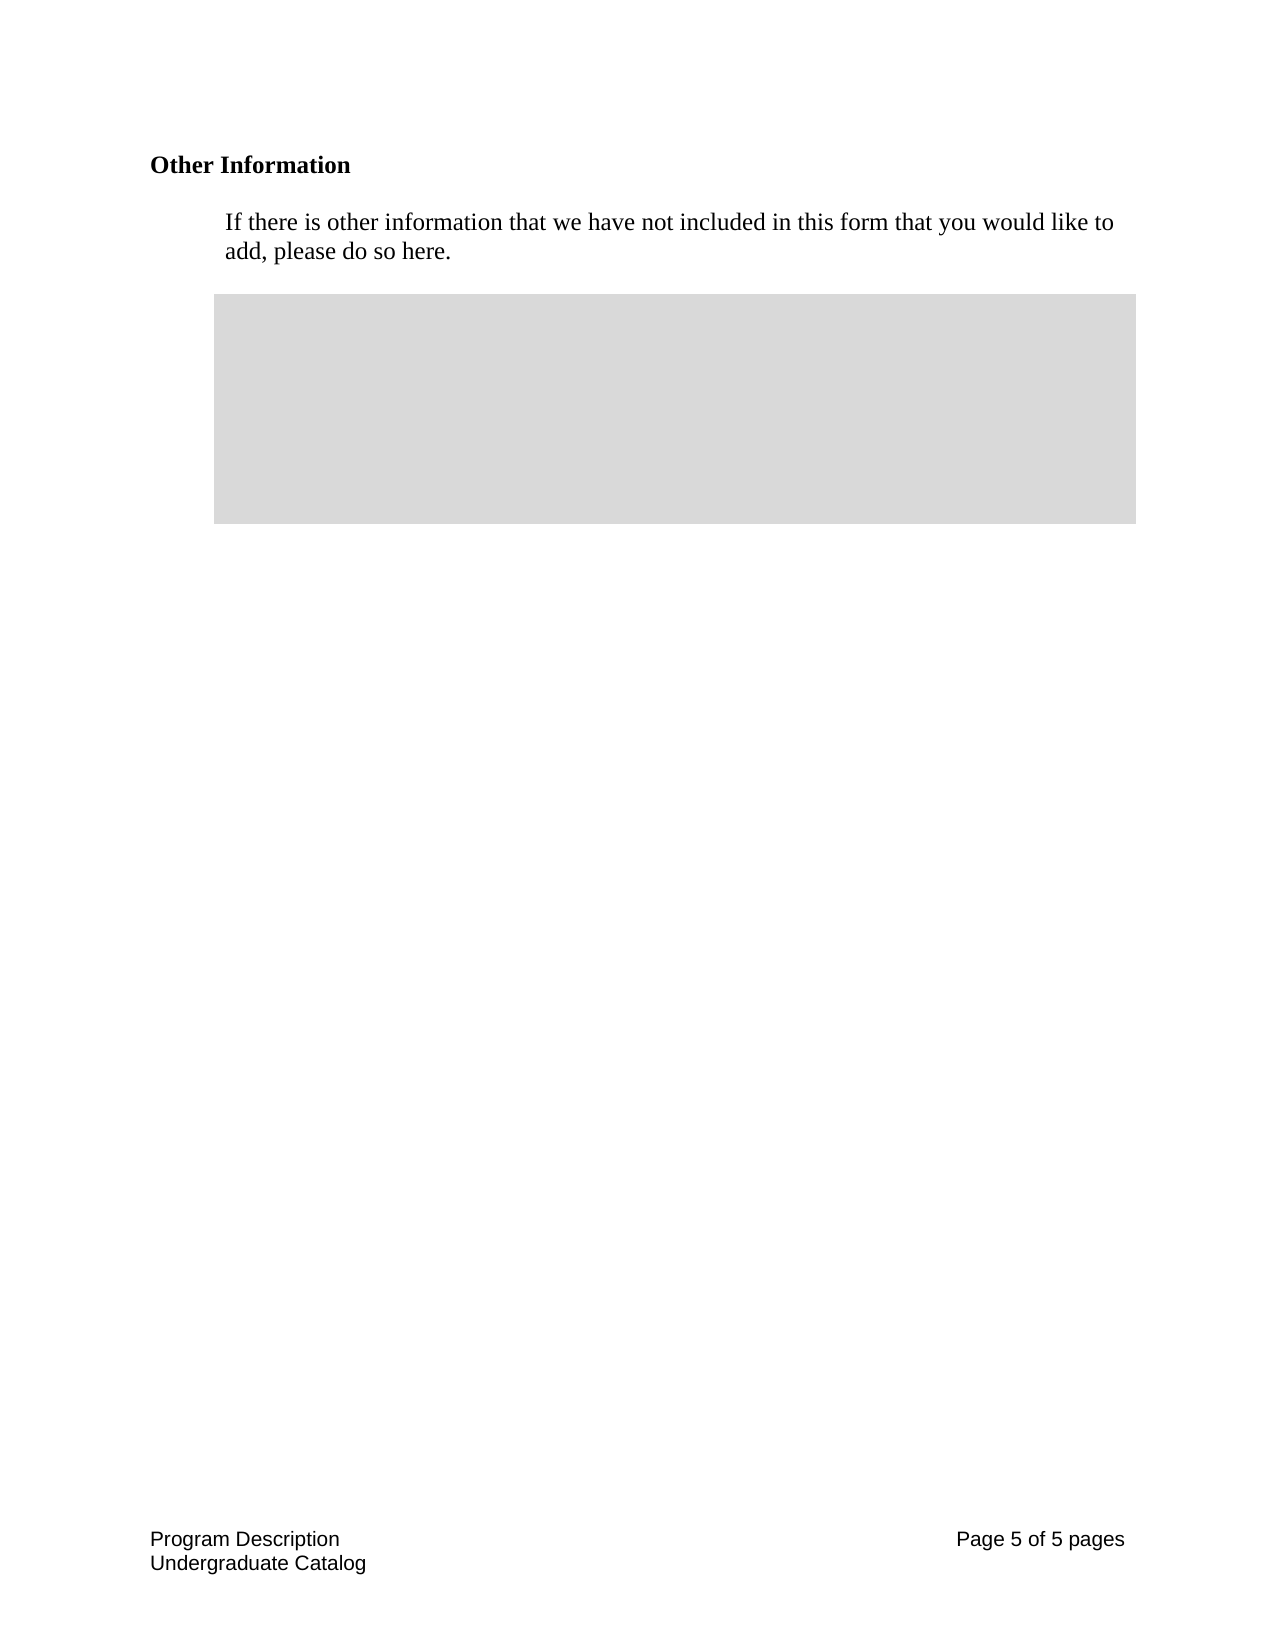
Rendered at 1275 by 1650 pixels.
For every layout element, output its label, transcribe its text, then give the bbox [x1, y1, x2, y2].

text Other Information [150, 150, 1125, 179]
text If there is other information that we have not included in this form that you would like to add, please do so here. [225, 207, 1125, 265]
table_header [214, 294, 1136, 524]
